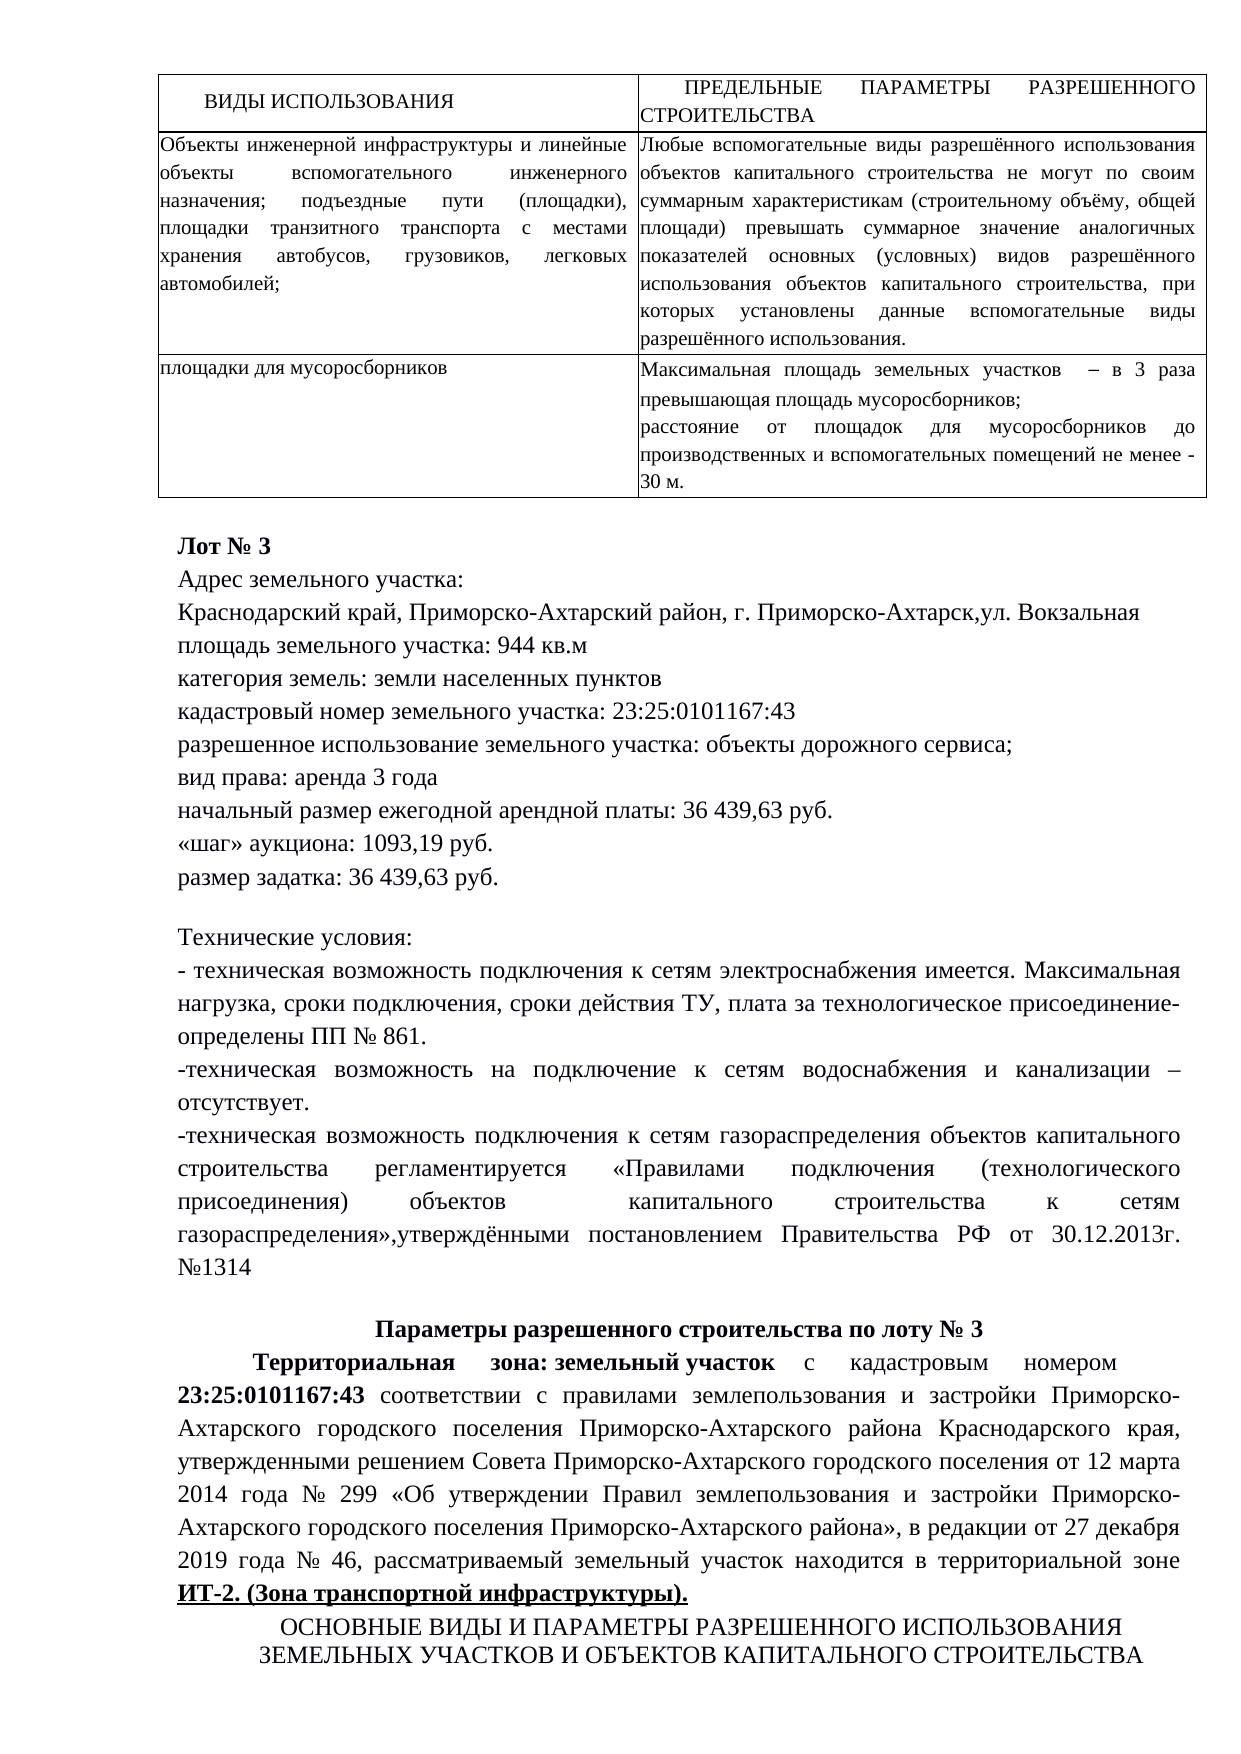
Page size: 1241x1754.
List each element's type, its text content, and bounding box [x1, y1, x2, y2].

text Параметры разрешенного строительства по лоту № 3 [177, 1314, 1181, 1343]
text разрешенное использование земельного участка: объекты дорожного сервиса; [177, 729, 1181, 758]
text площадь земельного участка: 944 кв.м [177, 630, 1181, 659]
text начальный размер ежегодной арендной платы: 36 439,63 руб. [177, 796, 1181, 824]
text кадастровый номер земельного участка: 23:25:0101167:43 [177, 696, 1181, 725]
text вид права: аренда 3 года [177, 762, 1181, 791]
table_header ВИДЫ ИСПОЛЬЗОВАНИЯ [159, 75, 638, 131]
text Краснодарский край, Приморско-Ахтарский район, г. Приморско-Ахтарск,ул. Вокзальная [177, 597, 1181, 626]
text Территориальная зона: земельный участок с кадастровым номером 23:25:0101167:43 соответствии с правилами землепользования и застройки Приморско-Ахтарского городского поселения Приморско-Ахтарского района Краснодарского края, утвержденными решением Совета Приморско-Ахтарского городского поселения от 12 марта 2014 года № 299 «Об утверждении Правил землепользования и застройки Приморско-Ахтарского городского поселения Приморско-Ахтарского района», в редакции от 27 декабря 2019 года № 46, рассматриваемый земельный участок находится в территориальной зоне ИТ-2. (Зона транспортной инфраструктуры). [177, 1347, 1181, 1607]
text размер задатка: 36 439,63 руб. [177, 862, 1181, 890]
text Технические условия: [177, 922, 1181, 951]
text Лот № 3 [177, 531, 1181, 560]
text Адрес земельного участка: [177, 564, 1181, 593]
text ЗЕМЕЛЬНЫХ УЧАСТКОВ И ОБЪЕКТОВ КАПИТАЛЬНОГО СТРОИТЕЛЬСТВА [177, 1640, 1181, 1669]
text -техническая возможность на подключение к сетям водоснабжения и канализации –отсутствует. [177, 1054, 1181, 1116]
table_cell Объекты инженерной инфраструктуры и линейные объекты вспомогательного инженерного назначения; подъездные пути (площадки), площадки транзитного транспорта с местами хранения автобусов, грузовиков, легковых автомобилей; [159, 133, 638, 353]
text «шаг» аукциона: 1093,19 руб. [177, 828, 1181, 857]
table_header ПРЕДЕЛЬНЫЕ ПАРАМЕТРЫ РАЗРЕШЕННОГО СТРОИТЕЛЬСТВА [639, 75, 1206, 131]
table_cell площадки для мусоросборников [159, 355, 638, 497]
table_cell Любые вспомогательные виды разрешённого использования объектов капитального строительства не могут по своим суммарным характеристикам (строительному объёму, общей площади) превышать суммарное значение аналогичных показателей основных (условных) видов разрешённого использования объектов капитального строительства, при которых установлены данные вспомогательные виды разрешённого использования. [639, 133, 1206, 353]
text ОСНОВНЫЕ ВИДЫ И ПАРАМЕТРЫ РАЗРЕШЕННОГО ИСПОЛЬЗОВАНИЯ [177, 1612, 1181, 1640]
text - техническая возможность подключения к сетям электроснабжения имеется. Максимальная нагрузка, сроки подключения, сроки действия ТУ, плата за технологическое присоединение-определены ПП № 861. [177, 955, 1181, 1050]
table_cell Максимальная площадь земельных участков – в 3 раза превышающая площадь мусоросборников; расстояние от площадок для мусоросборников до производственных и вспомогательных помещений не менее - 30 м. [639, 355, 1206, 497]
text категория земель: земли населенных пунктов [177, 663, 1181, 692]
text -техническая возможность подключения к сетям газораспределения объектов капитального строительства регламентируется «Правилами подключения (технологического присоединения) объектов капитального строительства к сетям газораспределения»,утверждёнными постановлением Правительства РФ от 30.12.2013г.№1314 [177, 1120, 1181, 1281]
